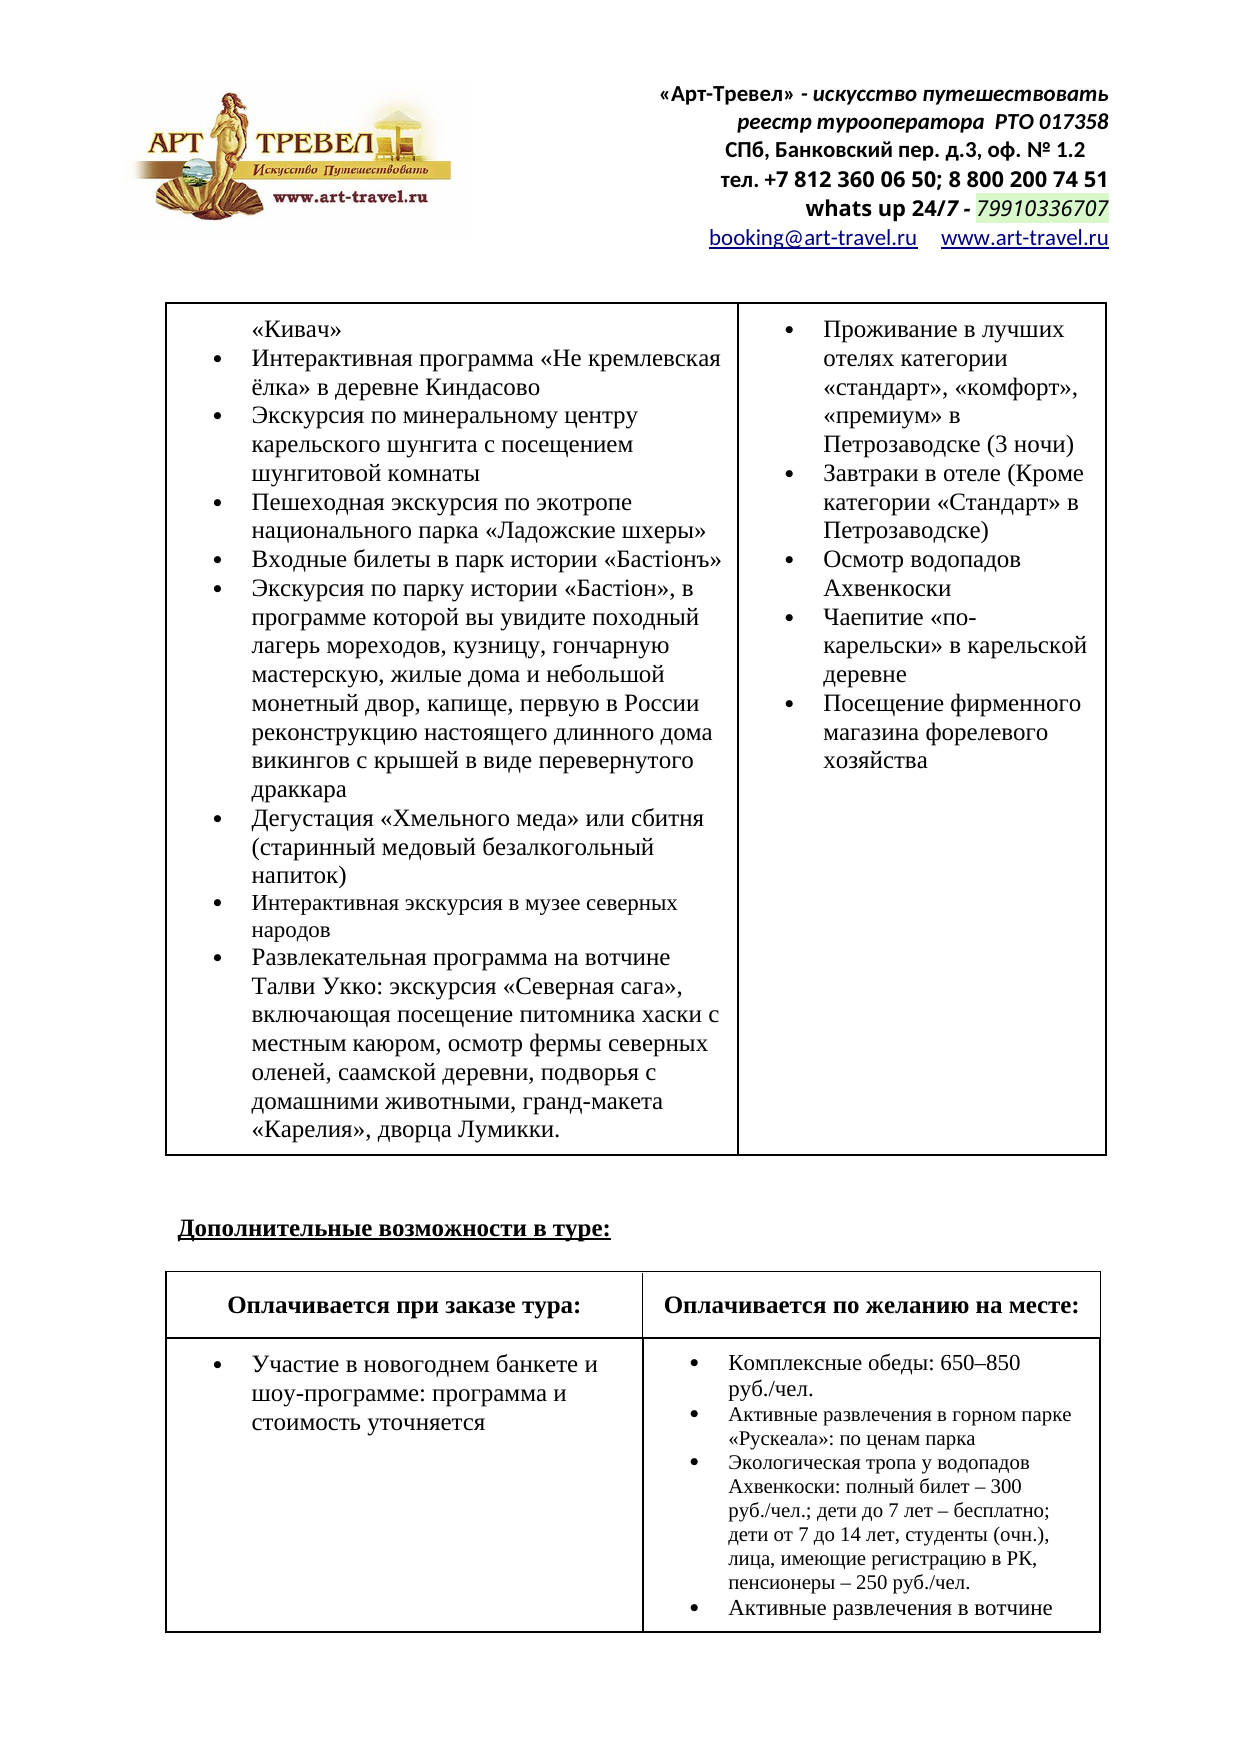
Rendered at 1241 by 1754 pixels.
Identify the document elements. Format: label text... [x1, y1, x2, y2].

table_cell Участие в новогоднем банкете и шоу-программе: программа и стоимость уточняется [167, 1339, 642, 1631]
table_header Оплачивается при заказе тура: [167, 1272, 642, 1337]
picture [120, 79, 469, 238]
table_header Оплачивается по желанию на месте: [643, 1272, 1100, 1337]
text Дополнительные возможности в туре: [177, 1213, 1152, 1242]
